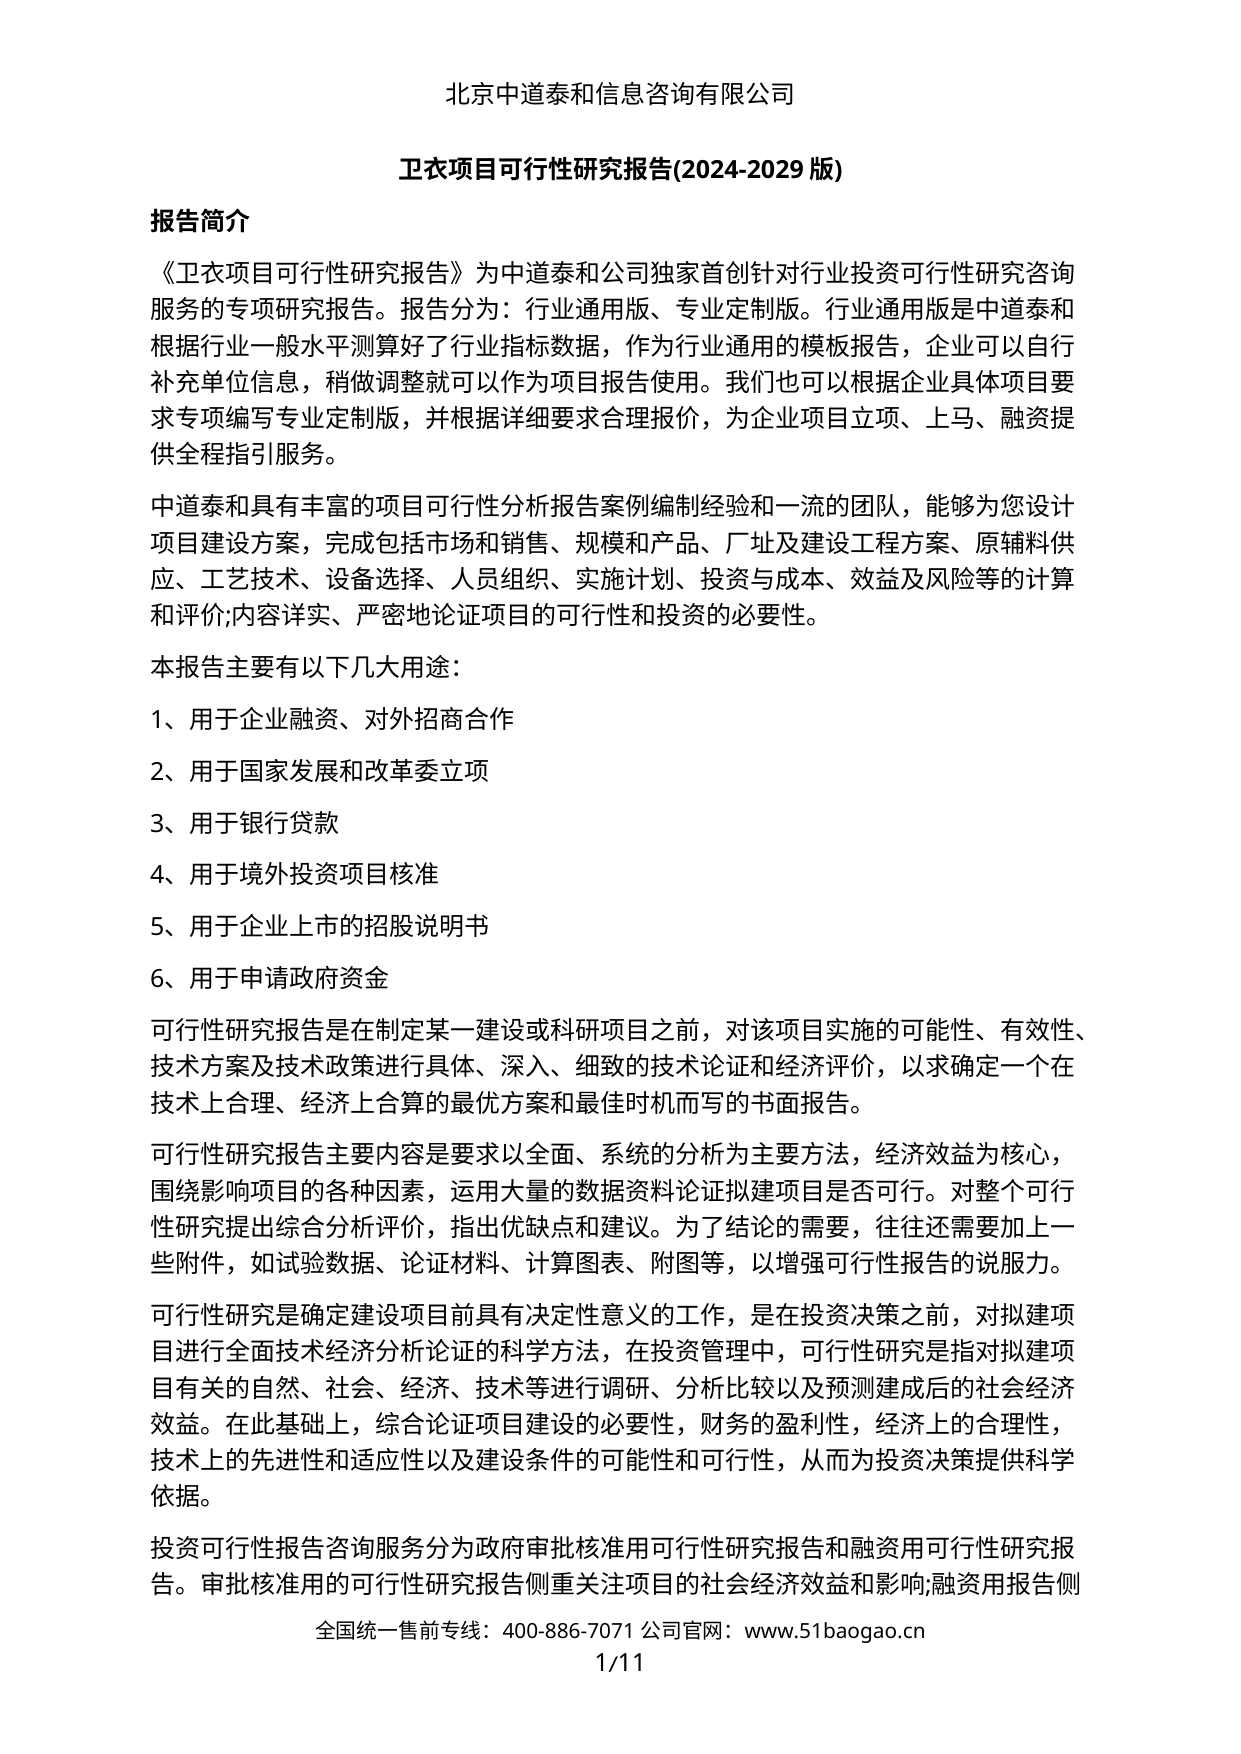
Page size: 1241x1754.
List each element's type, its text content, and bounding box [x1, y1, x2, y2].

text 2、用于国家发展和改革委立项 [150, 751, 1090, 787]
text 卫衣项目可行性研究报告(2024-2029版) [150, 150, 1090, 186]
text 3、用于银行贷款 [150, 803, 1090, 839]
text 本报告主要有以下几大用途： [150, 647, 1090, 684]
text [150, 1529, 1090, 1601]
text 中道泰和具有丰富的项目可行性分析报告案例编制经验和一流的团队，能够为您设计项目建设方案，完成包括市场和销售、规模和产品、厂址及建设工程方案、原辅料供应、工艺技术、设备选择、人员组织、实施计划、投资与成本、效益及风险等的计算和评价;内容详实、严密地论证项目的可行性和投资的必要性。 [150, 487, 1090, 632]
text 可行性研究报告是在制定某一建设或科研项目之前，对该项目实施的可能性、有效性、技术方案及技术政策进行具体、深入、细致的技术论证和经济评价，以求确定一个在技术上合理、经济上合算的最优方案和最佳时机而写的书面报告。 [150, 1011, 1090, 1119]
text 可行性研究是确定建设项目前具有决定性意义的工作，是在投资决策之前，对拟建项目进行全面技术经济分析论证的科学方法，在投资管理中，可行性研究是指对拟建项目有关的自然、社会、经济、技术等进行调研、分析比较以及预测建成后的社会经济效益。在此基础上，综合论证项目建设的必要性，财务的盈利性，经济上的合理性，技术上的先进性和适应性以及建设条件的可能性和可行性，从而为投资决策提供科学依据。 [150, 1296, 1090, 1513]
text 《卫衣项目可行性研究报告》为中道泰和公司独家首创针对行业投资可行性研究咨询服务的专项研究报告。报告分为：行业通用版、专业定制版。行业通用版是中道泰和根据行业一般水平测算好了行业指标数据，作为行业通用的模板报告，企业可以自行补充单位信息，稍做调整就可以作为项目报告使用。我们也可以根据企业具体项目要求专项编写专业定制版，并根据详细要求合理报价，为企业项目立项、上马、融资提供全程指引服务。 [150, 254, 1090, 471]
text 报告简介 [150, 202, 1090, 238]
text 1、用于企业融资、对外招商合作 [150, 699, 1090, 736]
text 6、用于申请政府资金 [150, 959, 1090, 995]
text 可行性研究报告主要内容是要求以全面、系统的分析为主要方法，经济效益为核心，围绕影响项目的各种因素，运用大量的数据资料论证拟建项目是否可行。对整个可行性研究提出综合分析评价，指出优缺点和建议。为了结论的需要，往往还需要加上一些附件，如试验数据、论证材料、计算图表、附图等，以增强可行性报告的说服力。 [150, 1135, 1090, 1280]
text 5、用于企业上市的招股说明书 [150, 907, 1090, 943]
text 4、用于境外投资项目核准 [150, 855, 1090, 891]
